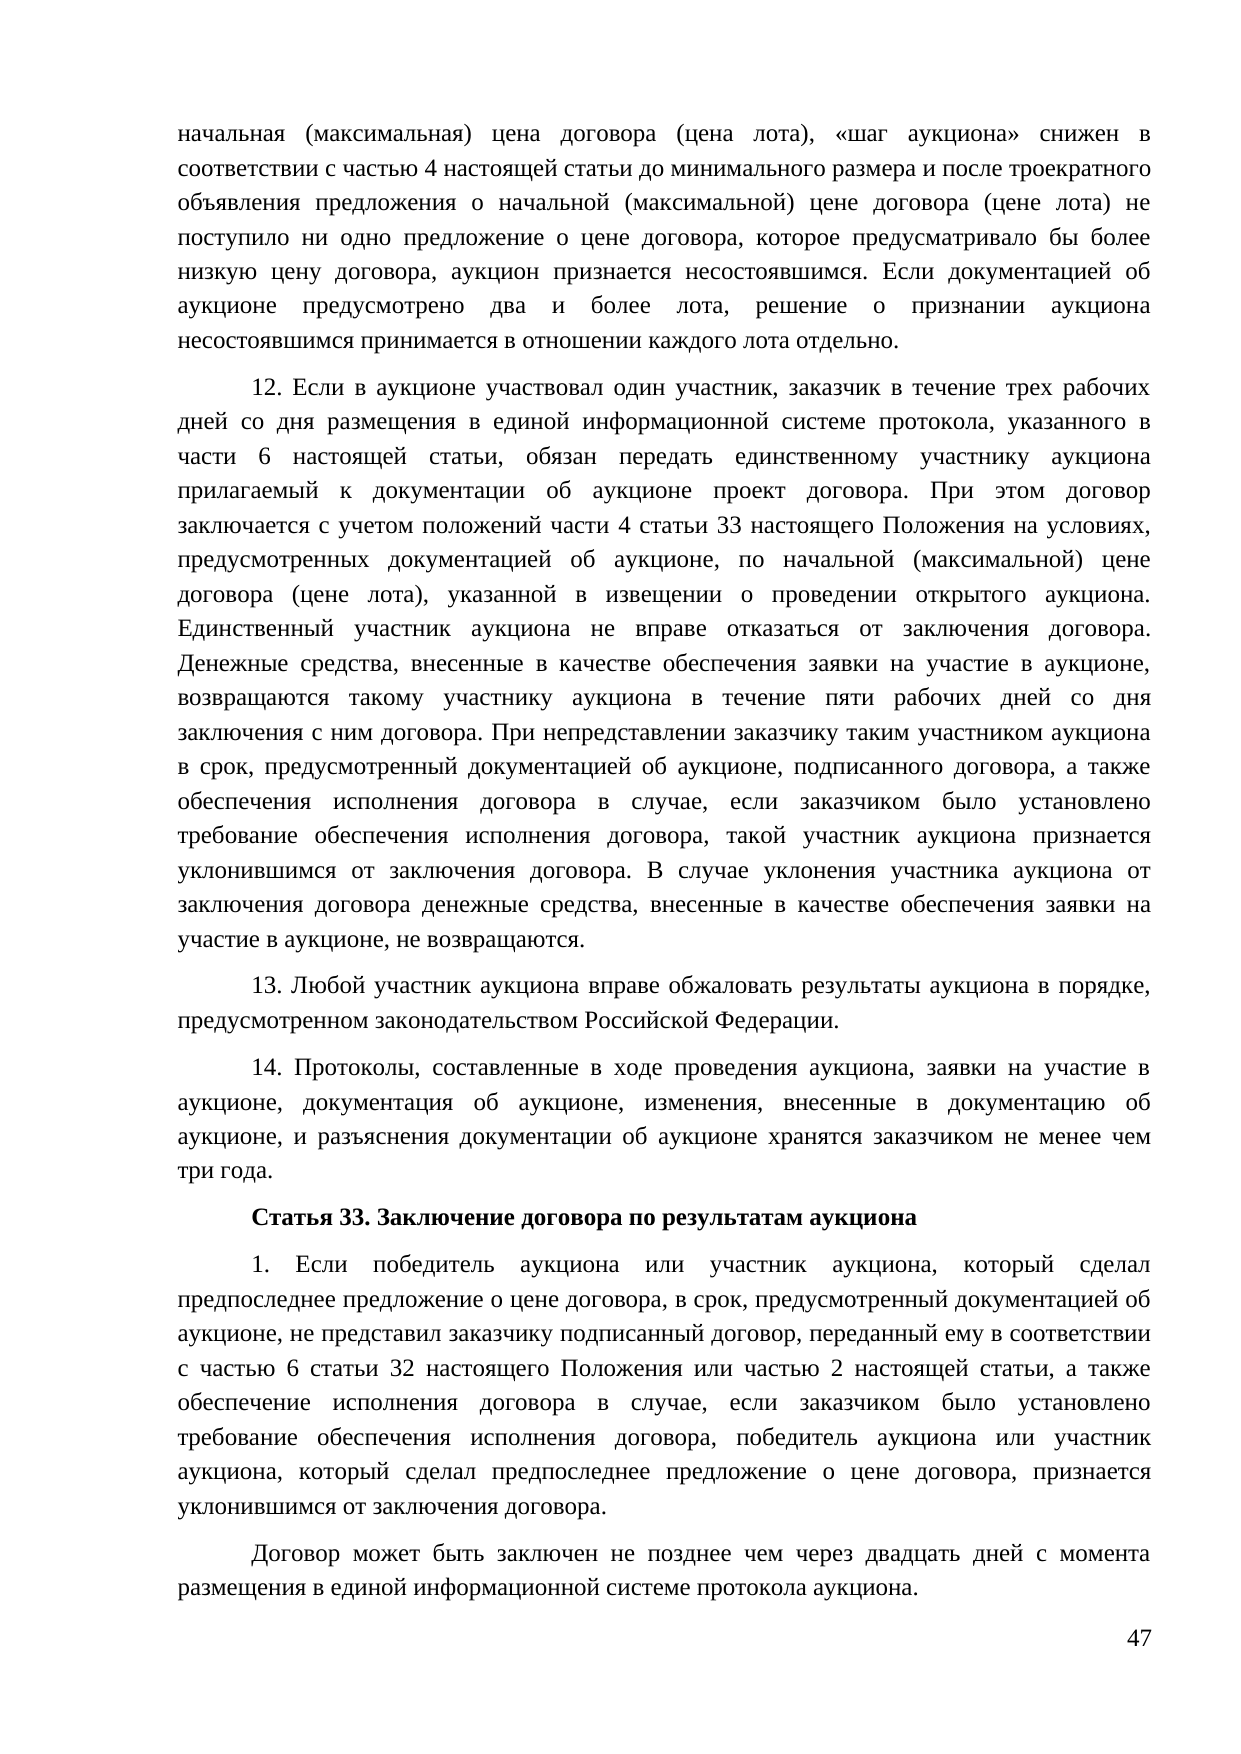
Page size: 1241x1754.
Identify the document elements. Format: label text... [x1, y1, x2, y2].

text 14. Протоколы, составленные в ходе проведения аукциона, заявки на участие в аукционе, документация об аукционе, изменения, внесенные в документацию об аукционе, и разъяснения документации об аукционе хранятся заказчиком не менее чем три года. [177, 1052, 1152, 1184]
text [177, 118, 1152, 354]
text 12. Если в аукционе участвовал один участник, заказчик в течение трех рабочих дней со дня размещения в единой информационной системе протокола, указанного в части 6 настоящей статьи, обязан передать единственному участнику аукциона прилагаемый к документации об аукционе проект договора. При этом договор заключается с учетом положений части 4 статьи 33 настоящего Положения на условиях, предусмотренных документацией об аукционе, по начальной (максимальной) цене договора (цене лота), указанной в извещении о проведении открытого аукциона. Единственный участник аукциона не вправе отказаться от заключения договора. Денежные средства, внесенные в качестве обеспечения заявки на участие в аукционе, возвращаются такому участнику аукциона в течение пяти рабочих дней со дня заключения с ним договора. При непредставлении заказчику таким участником аукциона в срок, предусмотренный документацией об аукционе, подписанного договора, а также обеспечения исполнения договора в случае, если заказчиком было установлено требование обеспечения исполнения договора, такой участник аукциона признается уклонившимся от заключения договора. В случае уклонения участника аукциона от заключения договора денежные средства, внесенные в качестве обеспечения заявки на участие в аукционе, не возвращаются. [177, 372, 1152, 952]
text 1. Если победитель аукциона или участник аукциона, который сделал предпоследнее предложение о цене договора, в срок, предусмотренный документацией об аукционе, не представил заказчику подписанный договор, переданный ему в соответствии с частью 6 статьи 32 настоящего Положения или частью 2 настоящей статьи, а также обеспечение исполнения договора в случае, если заказчиком было установлено требование обеспечения исполнения договора, победитель аукциона или участник аукциона, который сделал предпоследнее предложение о цене договора, признается уклонившимся от заключения договора. [177, 1249, 1152, 1519]
subtitle Статья 33. Заключение договора по результатам аукциона [177, 1202, 1152, 1231]
text Договор может быть заключен не позднее чем через двадцать дней с момента размещения в единой информационной системе протокола аукциона. [177, 1538, 1152, 1601]
text 13. Любой участник аукциона вправе обжаловать результаты аукциона в порядке, предусмотренном законодательством Российской Федерации. [177, 971, 1152, 1034]
